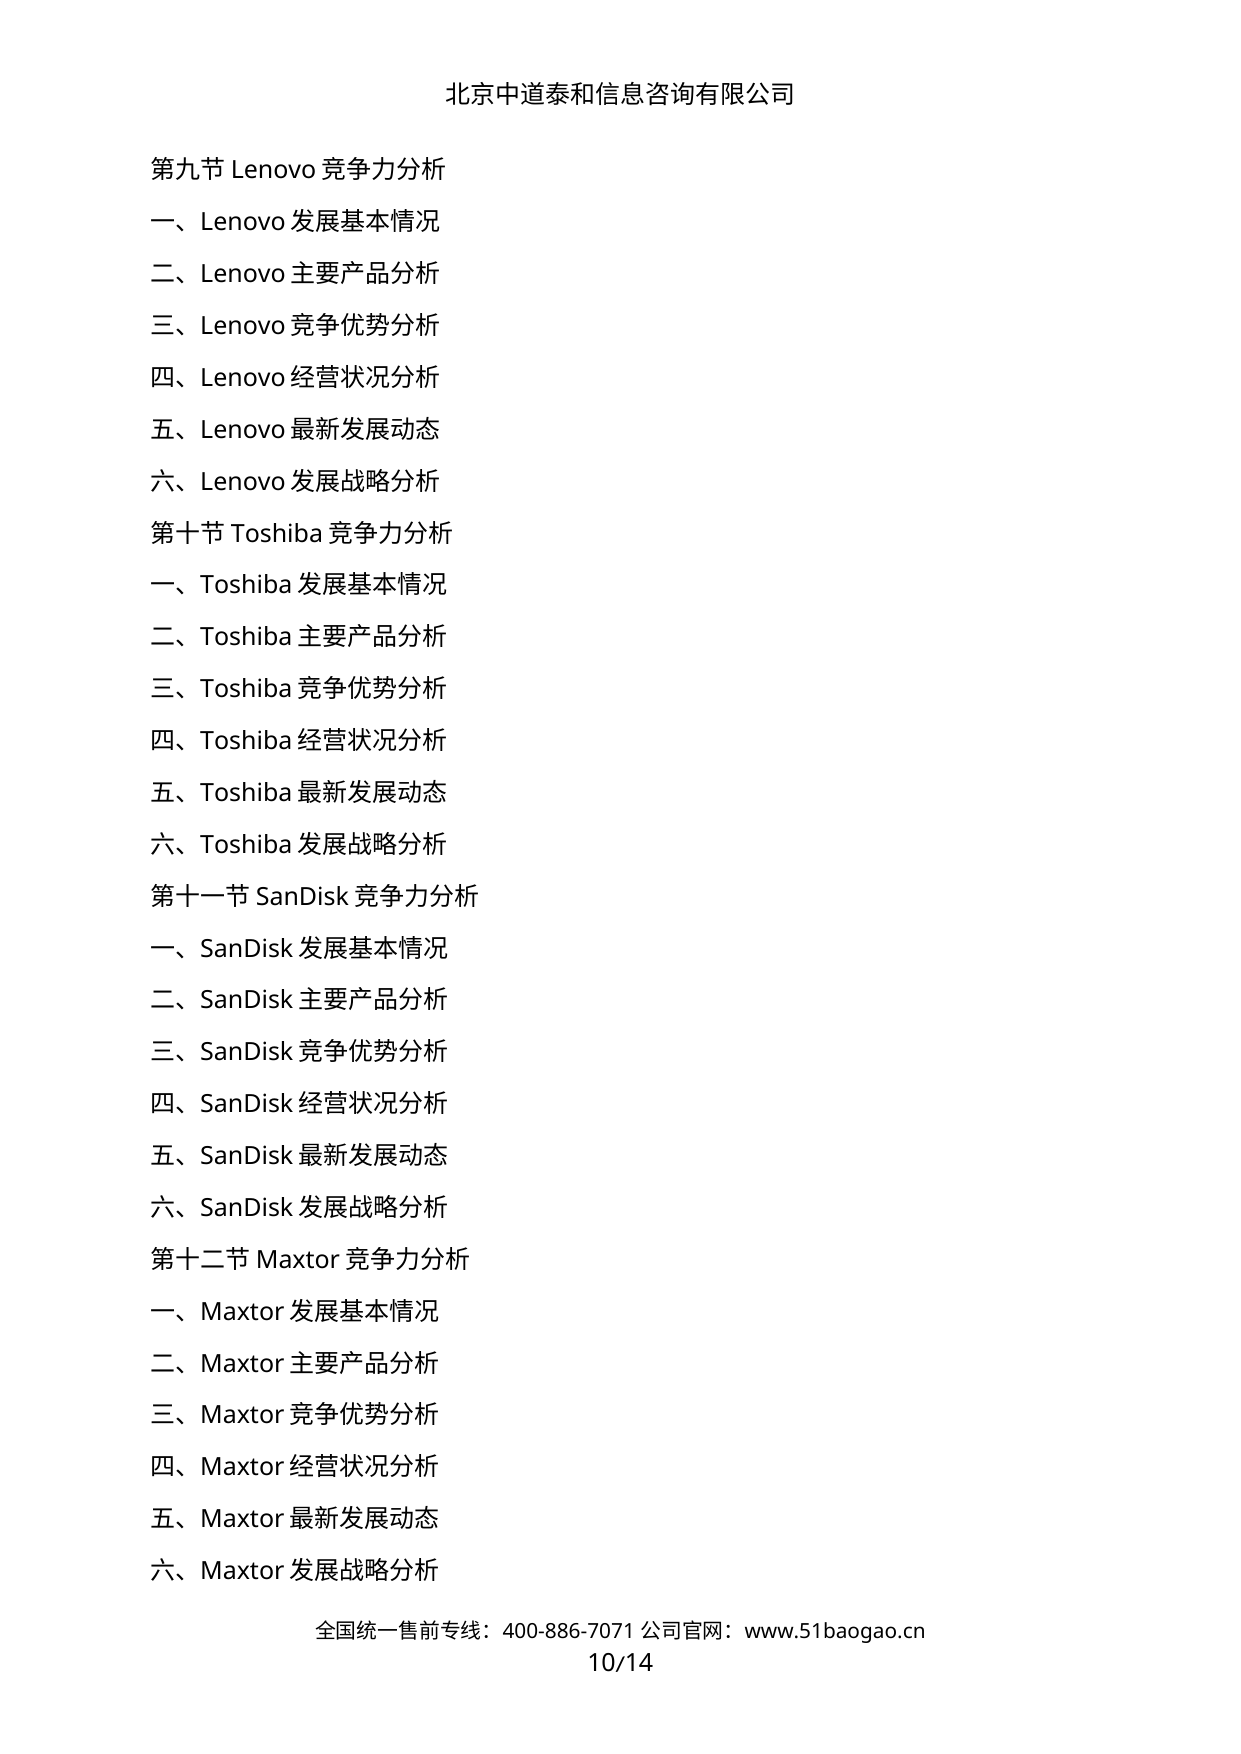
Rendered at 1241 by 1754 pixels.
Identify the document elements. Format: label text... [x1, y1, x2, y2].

text 五、SanDisk最新发展动态 [150, 1136, 1090, 1172]
text 五、Toshiba最新发展动态 [150, 772, 1090, 809]
text 四、Maxtor经营状况分析 [150, 1447, 1090, 1483]
text 二、SanDisk主要产品分析 [150, 980, 1090, 1016]
text 三、Toshiba竞争优势分析 [150, 669, 1090, 705]
text 第十一节 SanDisk竞争力分析 [150, 876, 1090, 912]
text 四、Lenovo经营状况分析 [150, 357, 1090, 394]
text 一、Lenovo发展基本情况 [150, 202, 1090, 238]
text 六、Lenovo发展战略分析 [150, 461, 1090, 497]
text 三、Maxtor竞争优势分析 [150, 1395, 1090, 1431]
text 五、Maxtor最新发展动态 [150, 1499, 1090, 1535]
text 五、Lenovo最新发展动态 [150, 409, 1090, 446]
text 四、Toshiba经营状况分析 [150, 721, 1090, 757]
text 一、Toshiba发展基本情况 [150, 565, 1090, 601]
text 一、Maxtor发展基本情况 [150, 1291, 1090, 1327]
text 三、Lenovo竞争优势分析 [150, 306, 1090, 342]
text 第十节 Toshiba竞争力分析 [150, 513, 1090, 549]
text 三、SanDisk竞争优势分析 [150, 1032, 1090, 1068]
text 二、Maxtor主要产品分析 [150, 1343, 1090, 1379]
text 一、SanDisk发展基本情况 [150, 928, 1090, 964]
text 六、SanDisk发展战略分析 [150, 1187, 1090, 1224]
text 二、Toshiba主要产品分析 [150, 617, 1090, 653]
text 二、Lenovo主要产品分析 [150, 254, 1090, 290]
text 第九节 Lenovo竞争力分析 [150, 150, 1090, 186]
text 四、SanDisk经营状况分析 [150, 1084, 1090, 1120]
text 第十二节 Maxtor竞争力分析 [150, 1239, 1090, 1276]
text 六、Toshiba发展战略分析 [150, 824, 1090, 861]
text 六、Maxtor发展战略分析 [150, 1551, 1090, 1587]
